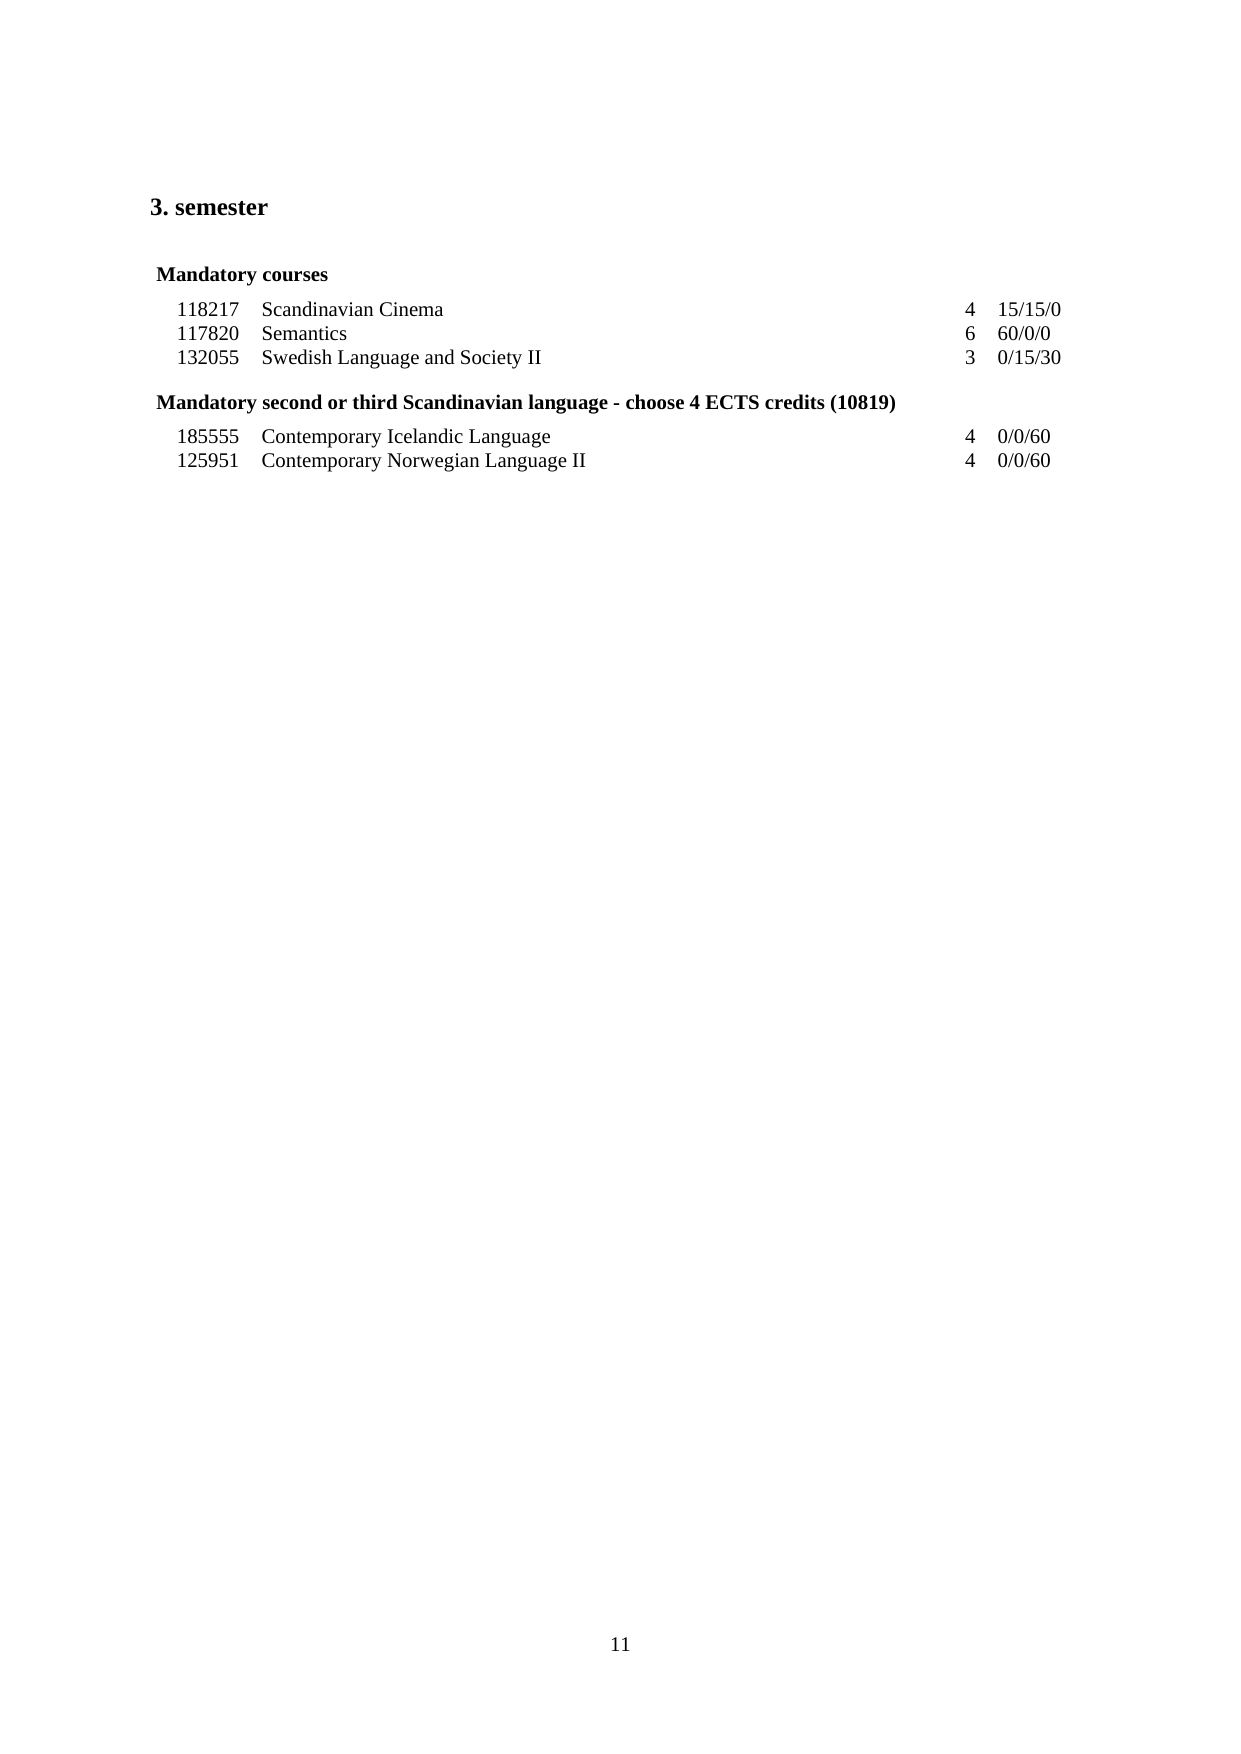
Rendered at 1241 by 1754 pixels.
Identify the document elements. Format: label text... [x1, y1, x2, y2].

text 3. semester [150, 192, 1090, 220]
table_header Mandatory courses [150, 241, 1089, 297]
table_cell [150, 424, 1089, 472]
table_cell Mandatory second or third Scandinavian language - choose 4 ECTS credits (10819) [150, 369, 1089, 424]
table_cell [150, 297, 1089, 369]
